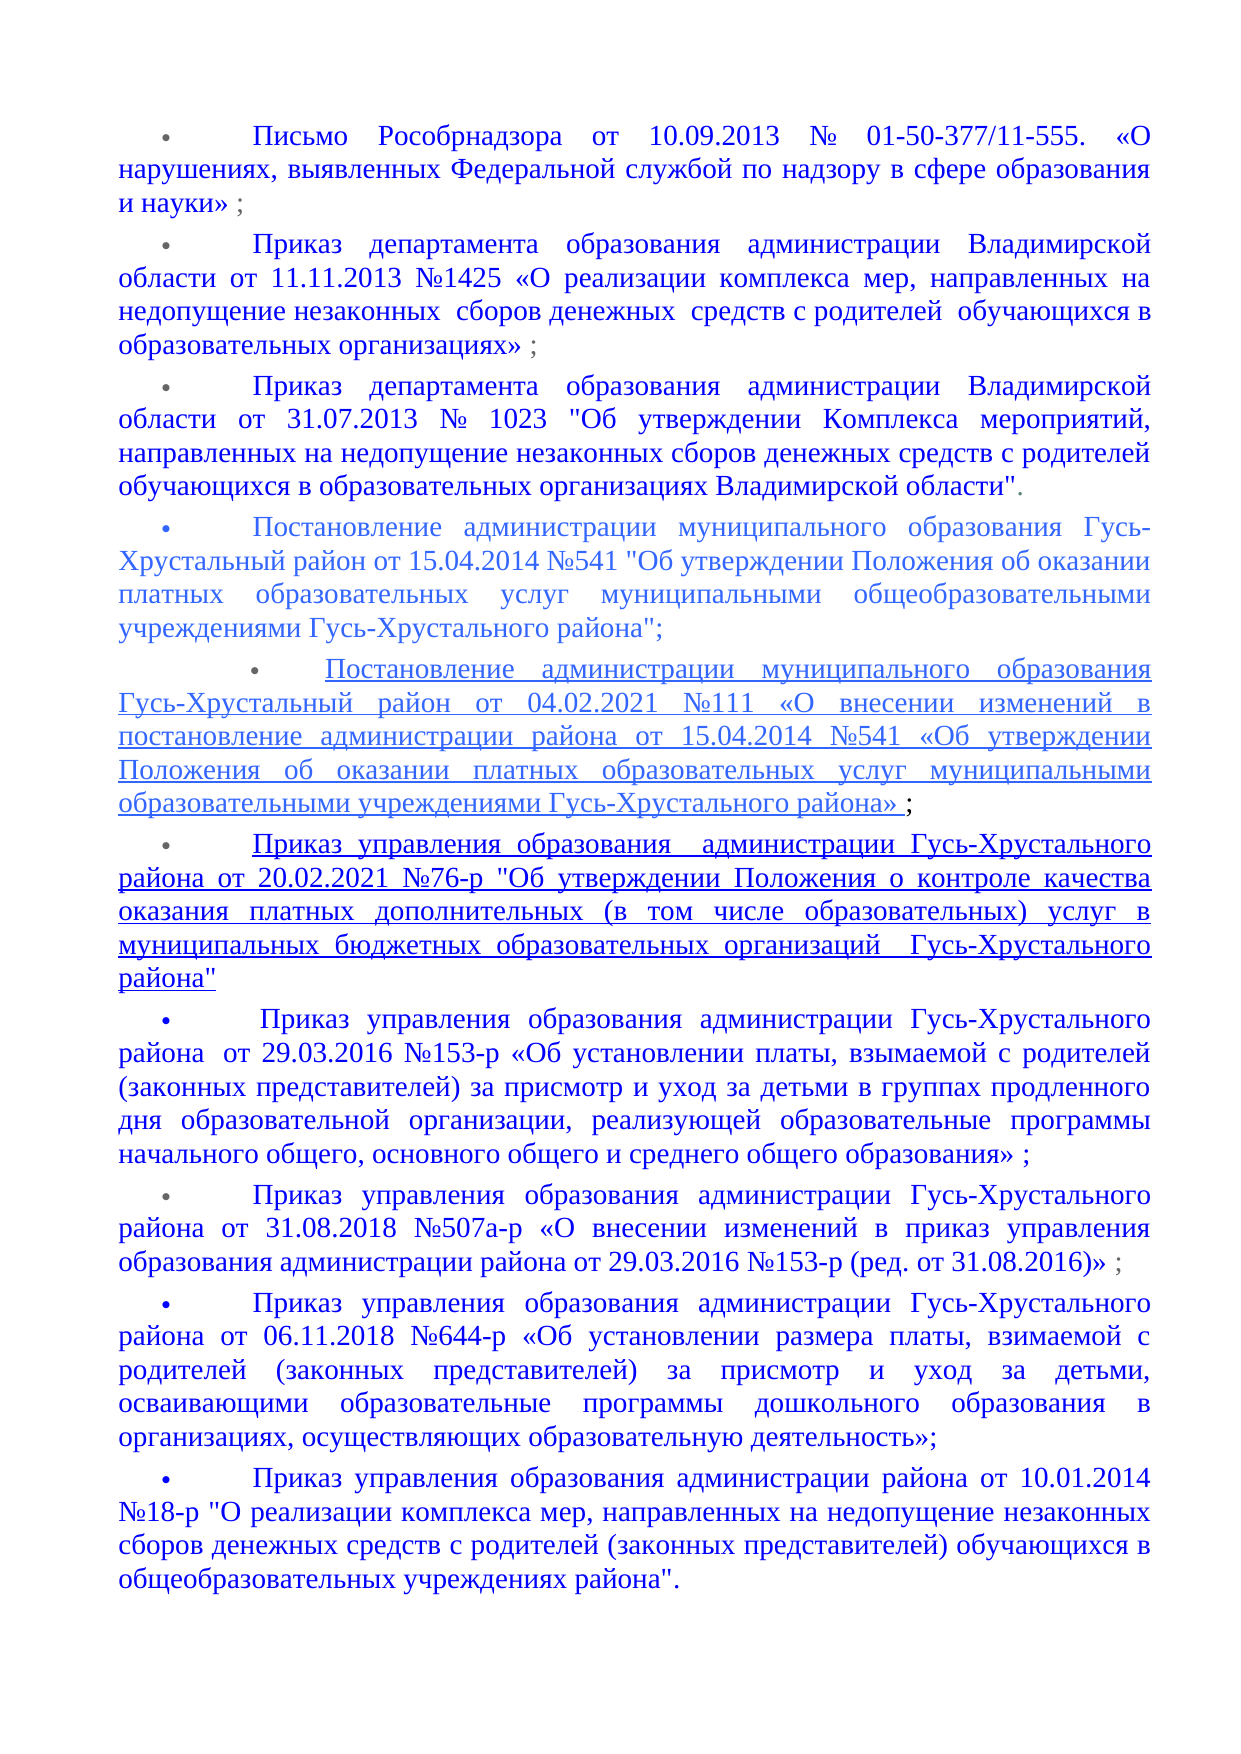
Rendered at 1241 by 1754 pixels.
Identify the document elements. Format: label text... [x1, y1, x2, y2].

list Постановление администрации муниципального образования Гусь-Хрустальный район от 04.02.2021 №111 «О внесении изменений в постановление администрации района от 15.04.2014 №541 «Об утверждении Положения об оказании платных образовательных услуг муниципальными образовательными учреждениями Гусь-Хрустального района» ; [118, 715, 1152, 747]
list Постановление администрации муниципального образования Гусь-Хрустальный район от 04.02.2021 №111 «О внесении изменений в постановление администрации района от 15.04.2014 №541 «Об утверждении Положения об оказании платных образовательных услуг муниципальными образовательными учреждениями Гусь-Хрустального района» ; [118, 651, 1152, 714]
list Приказ управления образования администрации Гусь-Хрустального района от 20.02.2021 №76-р "Об утверждении Положения о контроле качества оказания платных дополнительных (в том числе образовательных) услуг в муниципальных бюджетных образовательных организаций Гусь-Хрустального района" [118, 891, 1152, 956]
list Приказ управления образования администрации Гусь-Хрустального района от 06.11.2018 №644-р «Об установлении размера платы, взимаемой с родителей (законных представителей) за присмотр и уход за детьми, осваивающими образовательные программы дошкольного образования в организациях, осуществляющих образовательную деятельность»; [118, 1285, 1152, 1453]
list Приказ управления образования администрации Гусь-Хрустального района от 20.02.2021 №76-р "Об утверждении Положения о контроле качества оказания платных дополнительных (в том числе образовательных) услуг в муниципальных бюджетных образовательных организаций Гусь-Хрустального района" [118, 826, 1152, 889]
list Письмо Рособрнадзора от 10.09.2013 № 01-50-377/11-555. «О нарушениях, выявленных Федеральной службой по надзору в сфере образования и науки» ; [118, 118, 1152, 219]
list Постановление администрации муниципального образования Гусь-Хрустальный район от 15.04.2014 №541 "Об утверждении Положения об оказании платных образовательных услуг муниципальными общеобразовательными учреждениями Гусь-Хрустального района"; [118, 509, 1152, 644]
list Приказ управления образования администрации района от 10.01.2014 №18-р "О реализации комплекса мер, направленных на недопущение незаконных сборов денежных средств с родителей (законных представителей) обучающихся в общеобразовательных учреждениях района". [118, 1460, 1152, 1594]
list Постановление администрации муниципального образования Гусь-Хрустальный район от 04.02.2021 №111 «О внесении изменений в постановление администрации района от 15.04.2014 №541 «Об утверждении Положения об оказании платных образовательных услуг муниципальными образовательными учреждениями Гусь-Хрустального района» ; [118, 749, 1152, 781]
list Приказ департамента образования администрации Владимирской области от 11.11.2013 №1425 «О реализации комплекса мер, направленных на недопущение незаконных сборов денежных средств с родителей обучающихся в образовательных организациях» ; [118, 226, 1152, 360]
list Приказ управления образования администрации Гусь-Хрустального района от 29.03.2016 №153-р «Об установлении платы, взымаемой с родителей (законных представителей) за присмотр и уход за детьми в группах продленного дня образовательной организации, реализующей образовательные программы начального общего, основного общего и среднего общего образования» ; [118, 1002, 1152, 1169]
list Приказ управления образования администрации Гусь-Хрустального района от 20.02.2021 №76-р "Об утверждении Положения о контроле качества оказания платных дополнительных (в том числе образовательных) услуг в муниципальных бюджетных образовательных организаций Гусь-Хрустального района" [118, 958, 1152, 994]
list Приказ управления образования администрации Гусь-Хрустального района от 31.08.2018 №507а-р «О внесении изменений в приказ управления образования администрации района от 29.03.2016 №153-р (ред. от 31.08.2016)» ; [118, 1177, 1152, 1277]
list Приказ департамента образования администрации Владимирской области от 31.07.2013 № 1023 "Об утверждении Комплекса мероприятий, направленных на недопущение незаконных сборов денежных средств с родителей обучающихся в образовательных организациях Владимирской области". [118, 368, 1152, 502]
list Постановление администрации муниципального образования Гусь-Хрустальный район от 04.02.2021 №111 «О внесении изменений в постановление администрации района от 15.04.2014 №541 «Об утверждении Положения об оказании платных образовательных услуг муниципальными образовательными учреждениями Гусь-Хрустального района» ; [118, 783, 1152, 819]
